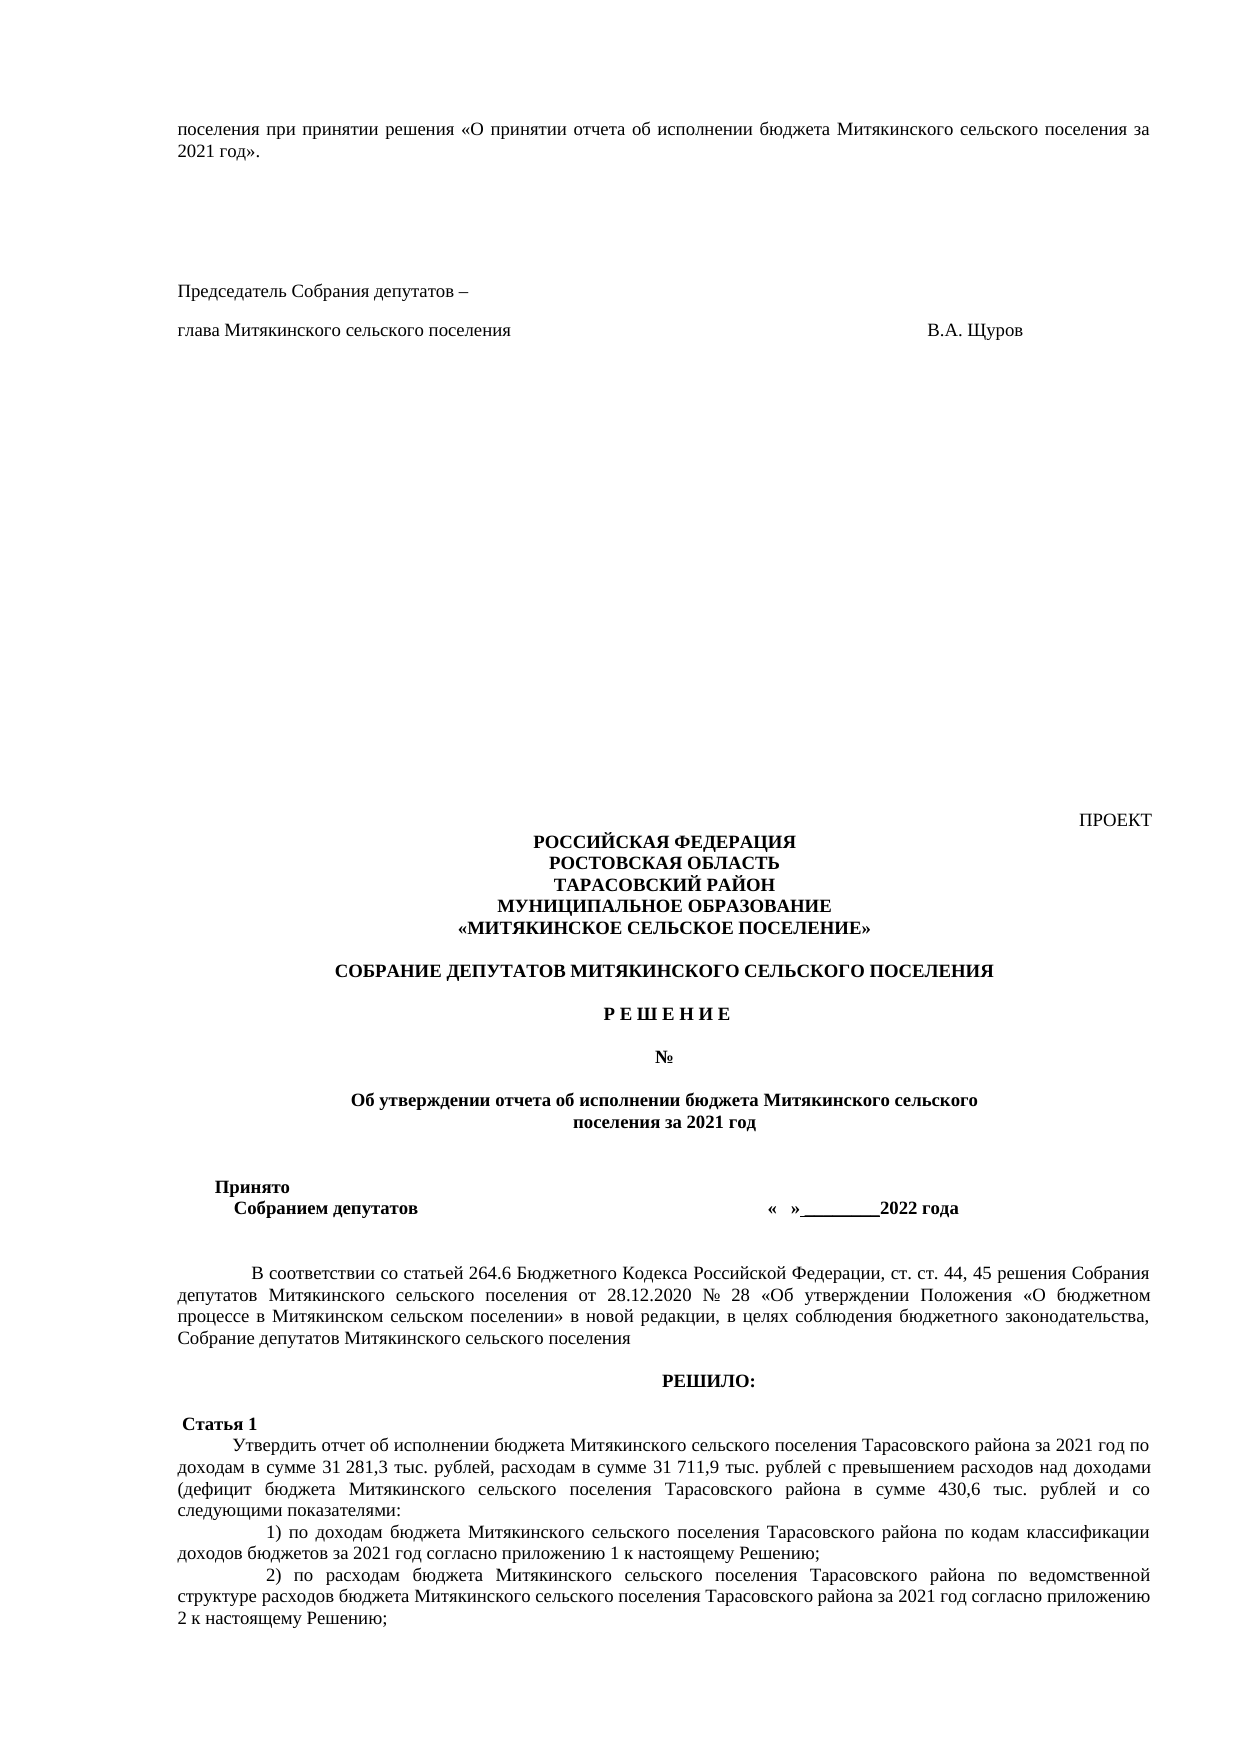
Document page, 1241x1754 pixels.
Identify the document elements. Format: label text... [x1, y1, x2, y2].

text 2) по расходам бюджета Митякинского сельского поселения Тарасовского района по ведомственной структуре расходов бюджета Митякинского сельского поселения Тарасовского района за 2021 год согласно приложению 2 к настоящему Решению; [177, 1564, 1152, 1628]
text МУНИЦИПАЛЬНОЕ ОБРАЗОВАНИЕ [177, 895, 1152, 917]
text № [177, 1046, 1152, 1068]
text поселения за 2021 год [177, 1111, 1152, 1132]
text Об утверждении отчета об исполнении бюджета Митякинского сельского [177, 1089, 1152, 1111]
text Собранием депутатов « » ________2022 года [177, 1197, 1152, 1219]
text РОССИЙСКАЯ ФЕДЕРАЦИЯ [177, 831, 1152, 852]
text РОСТОВСКАЯ ОБЛАСТЬ [177, 852, 1152, 874]
text проект [177, 809, 1152, 831]
text СОБРАНИЕ ДЕПУТАТОВ МИТЯКИНСКОГО СЕЛЬСКОГО ПОСЕЛЕНИЯ [177, 960, 1152, 982]
text 1) по доходам бюджета Митякинского сельского поселения Тарасовского района по кодам классификации доходов бюджетов за 2021 год согласно приложению 1 к настоящему Решению; [177, 1521, 1152, 1564]
text Статья 1 [177, 1413, 1152, 1434]
text РЕШИЛО: [177, 1370, 1152, 1391]
text «МИТЯКИНСКОЕ СЕЛЬСКОЕ ПОСЕЛЕНИЕ» [177, 917, 1152, 938]
text глава Митякинского сельского поселения В.А. Щуров [177, 319, 1152, 341]
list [177, 118, 1152, 161]
text Р Е Ш Е Н И Е [177, 1003, 1152, 1025]
text Утвердить отчет об исполнении бюджета Митякинского сельского поселения Тарасовского района за 2021 год по доходам в сумме 31 281,3 тыс. рублей, расходам в сумме 31 711,9 тыс. рублей с превышением расходов над доходами (дефицит бюджета Митякинского сельского поселения Тарасовского района в сумме 430,6 тыс. рублей и со следующими показателями: [177, 1434, 1152, 1521]
text Принято [177, 1176, 1152, 1197]
text В соответствии со статьей 264.6 Бюджетного Кодекса Российской Федерации, ст. ст. 44, 45 решения Собрания депутатов Митякинского сельского поселения от 28.12.2020 № 28 «Об утверждении Положения «О бюджетном процессе в Митякинском сельском поселении» в новой редакции, в целях соблюдения бюджетного законодательства, Собрание депутатов Митякинского сельского поселения [177, 1262, 1152, 1348]
text ТАРАСОВСКИЙ РАЙОН [177, 874, 1152, 895]
text Председатель Собрания депутатов – [177, 280, 1152, 301]
